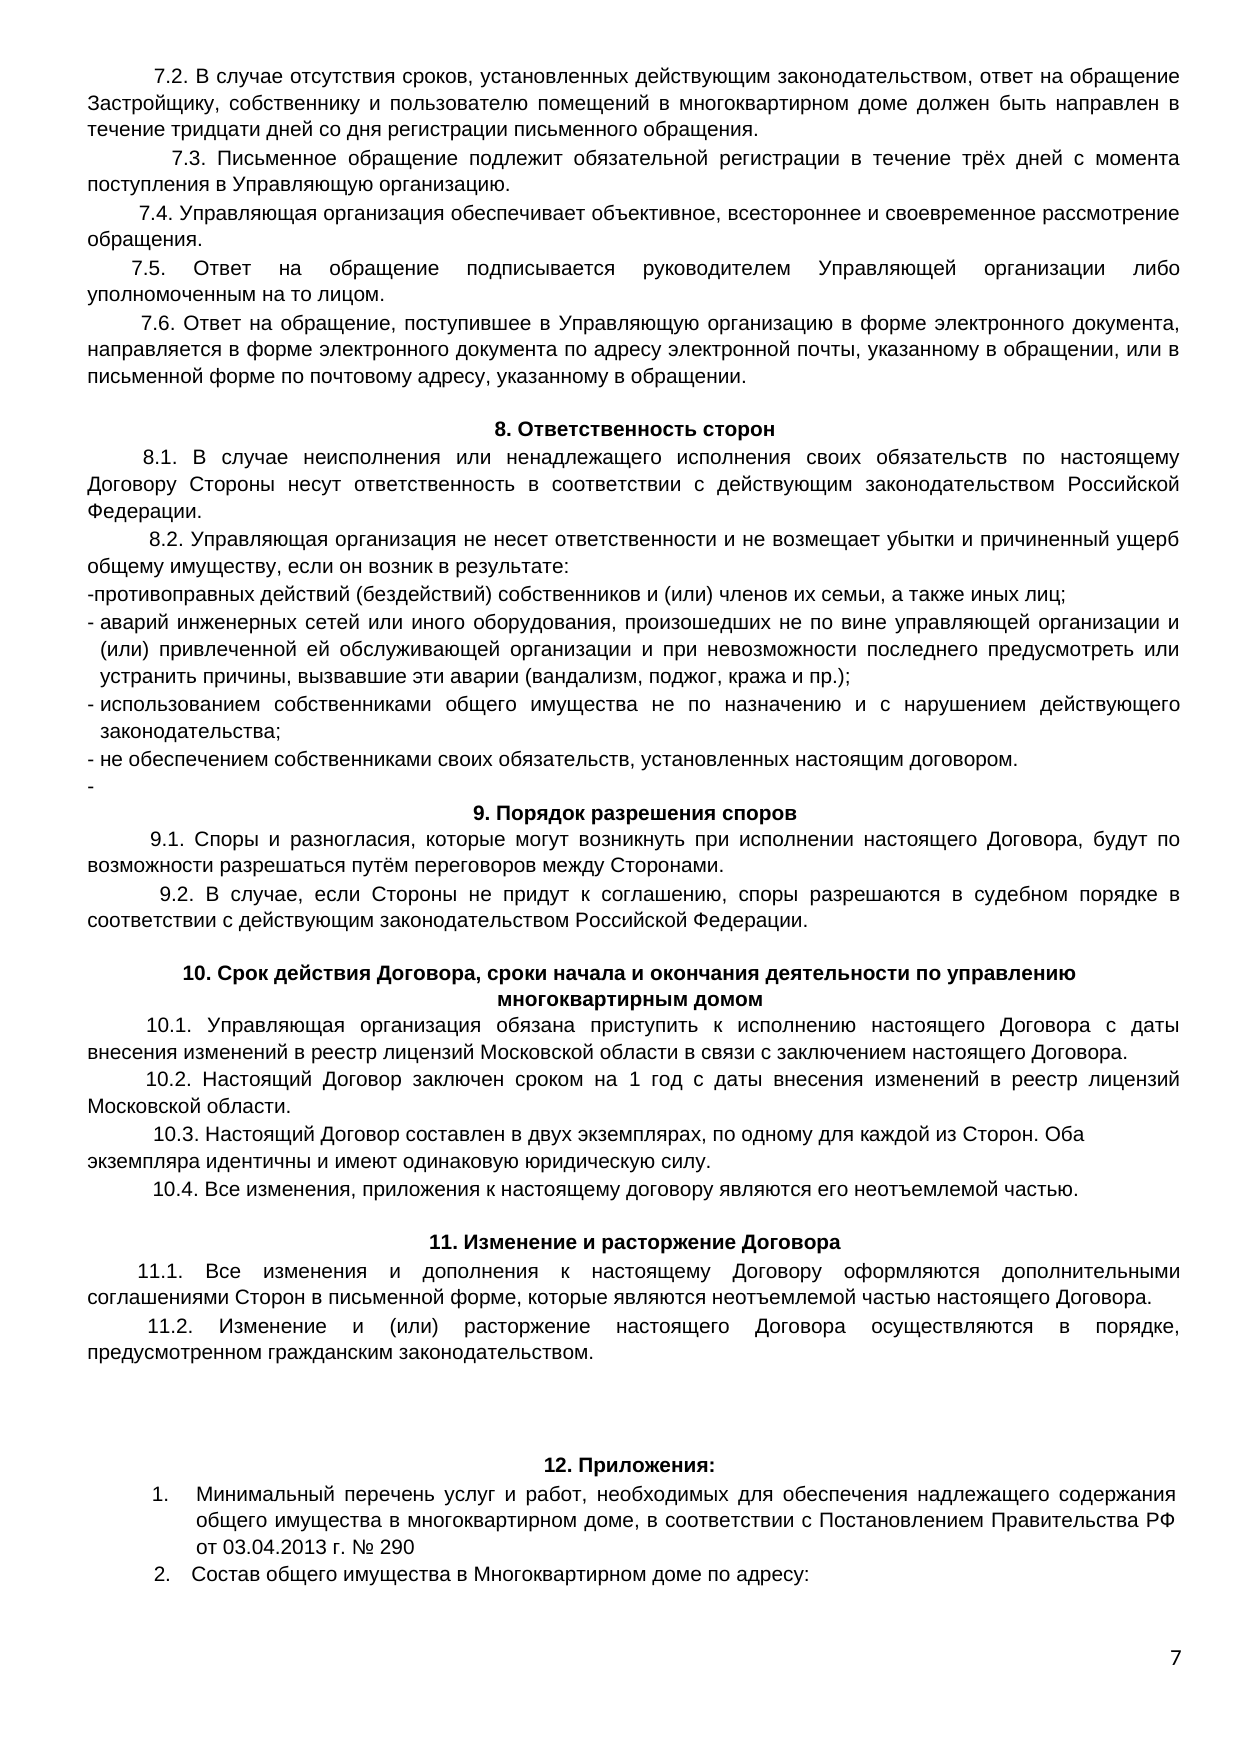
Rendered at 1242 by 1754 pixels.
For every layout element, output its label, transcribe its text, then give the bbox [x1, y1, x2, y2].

text 10.1. Управляющая организация обязана приступить к исполнению настоящего Договора с даты внесения изменений в реестр лицензий Московской области в связи с заключением настоящего Договора. [87, 1013, 1181, 1064]
text 9.2. В случае, если Стороны не придут к соглашению, споры разрешаются в судебном порядке в соответствии с действующим законодательством Российской Федерации. [87, 881, 1181, 932]
text 7.2. В случае отсутствия сроков, установленных действующим законодательством, ответ на обращение Застройщику, собственнику и пользователю помещений в многоквартирном доме должен быть направлен в течение тридцати дней со дня регистрации письменного обращения. [87, 63, 1181, 141]
list использованием собственниками общего имущества не по назначению и с нарушением действующего законодательства; [87, 692, 1181, 743]
list Состав общего имущества в Многоквартирном доме по адресу: [153, 1562, 1177, 1586]
text 12. Приложения: [78, 1453, 1181, 1477]
text 8.2. Управляющая организация не несет ответственности и не возмещает убытки и причиненный ущерб общему имуществу, если он возник в результате: [87, 527, 1181, 578]
text -противоправных действий (бездействий) собственников и (или) членов их семьи, а также иных лиц; [87, 582, 1181, 606]
text 11.1. Все изменения и дополнения к настоящему Договору оформляются дополнительными соглашениями Сторон в письменной форме, которые являются неотъемлемой частью настоящего Договора. [87, 1258, 1181, 1309]
list Минимальный перечень услуг и работ, необходимых для обеспечения надлежащего содержания общего имущества в многоквартирном доме, в соответствии с Постановлением Правительства РФ от 03.04.2013 г. № 290 [152, 1481, 1177, 1559]
text 10.4. Все изменения, приложения к настоящему договору являются его неотъемлемой частью. [129, 1177, 1181, 1201]
text 9.1. Споры и разногласия, которые могут возникнуть при исполнении настоящего Договора, будут по возможности разрешаться путём переговоров между Сторонами. [87, 826, 1181, 877]
text экземпляра идентичны и имеют одинаковую юридическую силу. [87, 1149, 1181, 1173]
text 10.2. Настоящий Договор заключен сроком на 1 год с даты внесения изменений в реестр лицензий Московской области. [87, 1067, 1181, 1117]
text 7.4. Управляющая организация обеспечивает объективное, всестороннее и своевременное рассмотрение обращения. [87, 200, 1181, 251]
text 11.2. Изменение и (или) расторжение настоящего Договора осуществляются в порядке, предусмотренном гражданским законодательством. [87, 1313, 1181, 1364]
text 11. Изменение и расторжение Договора [89, 1230, 1181, 1254]
text 7.3. Письменное обращение подлежит обязательной регистрации в течение трёх дней с момента поступления в Управляющую организацию. [87, 145, 1181, 196]
text 8. Ответственность сторон [89, 417, 1181, 441]
text 9. Порядок разрешения споров [89, 800, 1181, 824]
text 8.1. В случае неисполнения или ненадлежащего исполнения своих обязательств по настоящему Договору Стороны несут ответственность в соответствии с действующим законодательством Российской Федерации. [87, 445, 1181, 523]
text 10. Срок действия Договора, сроки начала и окончания деятельности по управлению многоквартирным домом [89, 961, 1170, 1011]
list не обеспечением собственниками своих обязательств, установленных настоящим договором. [87, 747, 1181, 771]
text 10.3. Настоящий Договор составлен в двух экземплярах, по одному для каждой из Сторон. Оба [78, 1122, 1181, 1146]
list аварий инженерных сетей или иного оборудования, произошедших не по вине управляющей организации и (или) привлеченной ей обслуживающей организации и при невозможности последнего предусмотреть или устранить причины, вызвавшие эти аварии (вандализм, поджог, кража и пр.); [87, 610, 1181, 688]
text 7.5. Ответ на обращение подписывается руководителем Управляющей организации либо уполномоченным на то лицом. [87, 255, 1181, 306]
text 7.6. Ответ на обращение, поступившее в Управляющую организацию в форме электронного документа, направляется в форме электронного документа по адресу электронной почты, указанному в обращении, или в письменной форме по почтовому адресу, указанному в обращении. [87, 310, 1181, 388]
